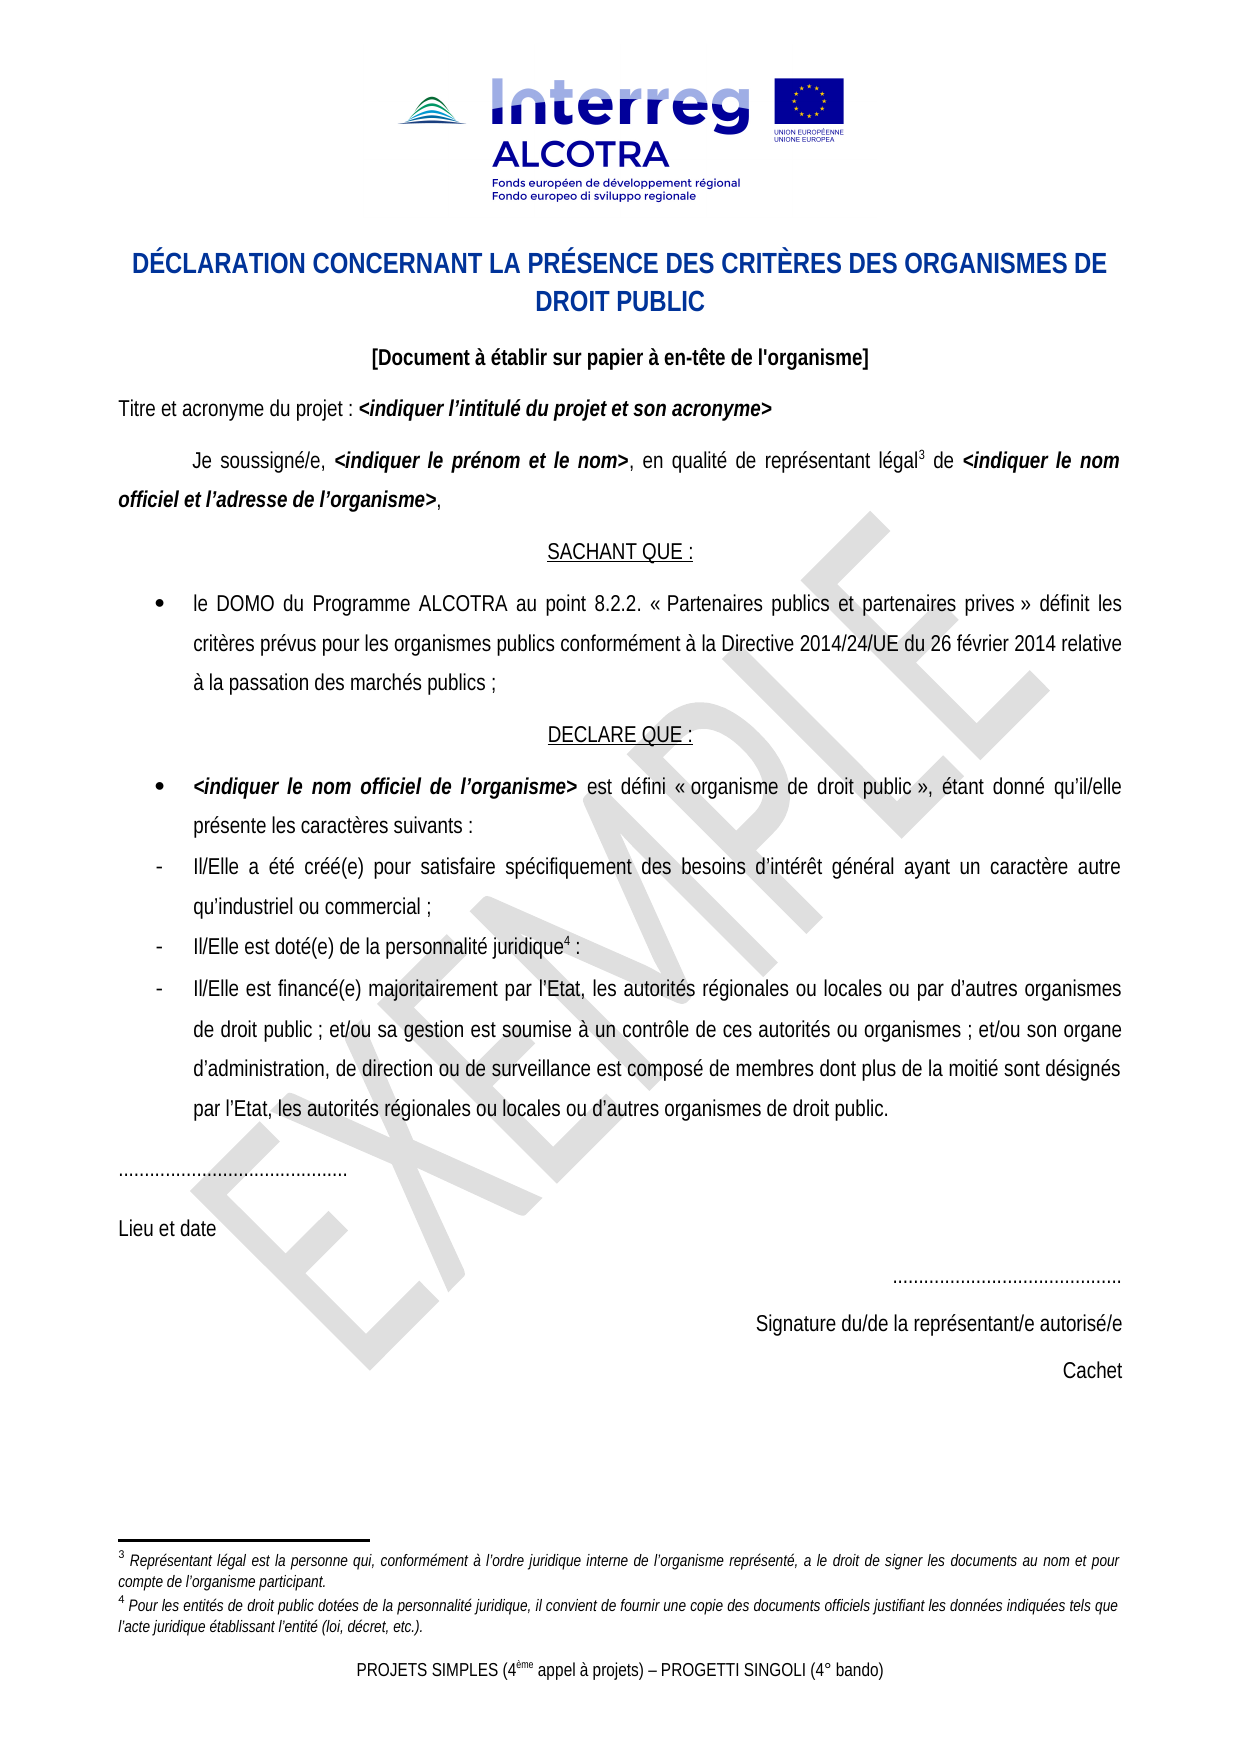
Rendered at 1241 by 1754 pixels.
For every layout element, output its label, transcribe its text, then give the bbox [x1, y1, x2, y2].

list <indiquer le nom officiel de l’organisme> est défini « organisme de droit public », étant donné qu’il/elle présente les caractères suivants : [156, 773, 1122, 839]
text SACHANT QUE : [118, 538, 1122, 564]
text DÉCLARATION CONCERNANT LA PRÉSENCE DES CRITÈRES DES ORGANISMES DE DROIT PUBLIC [118, 246, 1122, 318]
text Je soussigné/e, <indiquer le prénom et le nom>, en qualité de représentant légal de <indiquer le nom officiel et l’adresse de l’organisme>, [118, 447, 1122, 512]
text Signature du/de la représentant/e autorisé/e [118, 1309, 1122, 1336]
text [Document à établir sur papier à en-tête de l'organisme] [118, 343, 1122, 370]
text Cachet [118, 1357, 1122, 1383]
list Il/Elle est financé(e) majoritairement par l’Etat, les autorités régionales ou locales ou par d’autres organismes de droit public ; et/ou sa gestion est soumise à un contrôle de ces autorités ou organismes ; et/ou son organe d’administration, de direction ou de surveillance est composé de membres dont plus de la moitié sont désignés par l’Etat, les autorités régionales ou locales ou d’autres organismes de droit public. [156, 974, 1122, 1121]
list le DOMO du Programme ALCOTRA au point 8.2.2. « Partenaires publics et partenaires prives » définit les critères prévus pour les organismes publics conformément à la Directive 2014/24/UE du 26 février 2014 relative à la passation des marchés publics ; [156, 590, 1122, 695]
text Lieu et date [118, 1215, 1122, 1242]
list Il/Elle a été créé(e) pour satisfaire spécifiquement des besoins d’intérêt général ayant un caractère autre qu’industriel ou commercial ; [156, 852, 1122, 919]
text ............................................ [118, 1262, 1122, 1289]
text DECLARE QUE : [118, 721, 1122, 747]
text Titre et acronyme du projet : <indiquer l’intitulé du projet et son acronyme> [118, 394, 1122, 421]
picture [363, 44, 878, 218]
text ............................................ [118, 1155, 1122, 1181]
list Il/Elle est doté(e) de la personnalité juridique : [156, 932, 1122, 961]
